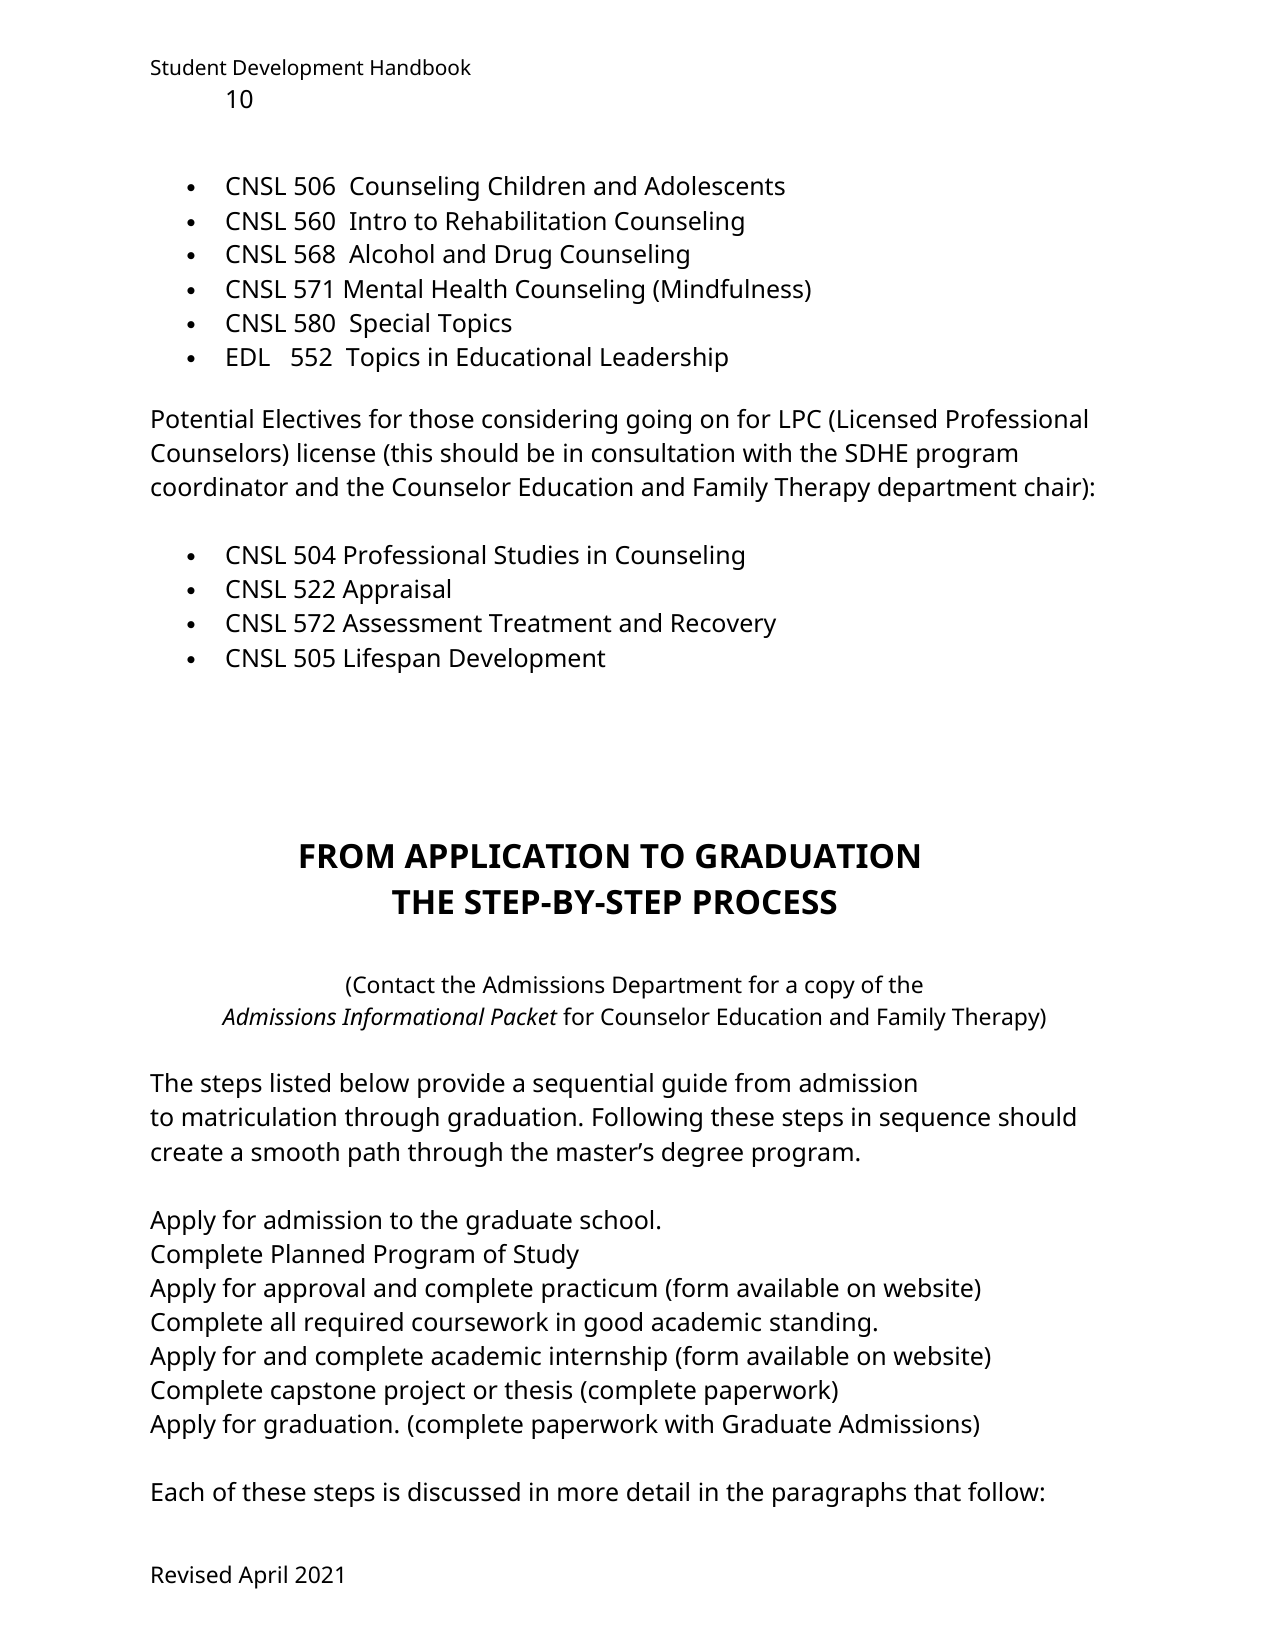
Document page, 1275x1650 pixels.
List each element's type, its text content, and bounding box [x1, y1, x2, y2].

list CNSL 560 Intro to Rehabilitation Counseling [187, 203, 1125, 237]
list CNSL 522 Appraisal [187, 572, 1125, 606]
text Apply for admission to the graduate school. [150, 1202, 1125, 1236]
text Apply for approval and complete practicum (form available on website) [150, 1270, 1125, 1304]
text Each of these steps is discussed in more detail in the paragraphs that follow: [150, 1475, 1125, 1509]
text Potential Electives for those considering going on for LPC (Licensed Professional Counselors) license (this should be in consultation with the SDHE program coordinator and the Counselor Education and Family Therapy department chair): [150, 402, 1125, 504]
text Complete capstone project or thesis (complete paperwork) [150, 1373, 1125, 1407]
text Complete Planned Program of Study [150, 1236, 1125, 1270]
text (Contact the Admissions Department for a copy of the [150, 969, 1125, 1001]
list CNSL 572 Assessment Treatment and Recovery [187, 606, 1125, 640]
list CNSL 568 Alcohol and Drug Counseling [187, 237, 1125, 271]
list EDL 552 Topics in Educational Leadership [187, 339, 1125, 373]
text Complete all required coursework in good academic standing. [150, 1304, 1125, 1338]
list CNSL 580 Special Topics [187, 305, 1125, 339]
text Apply for graduation. (complete paperwork with Graduate Admissions) [150, 1407, 1125, 1441]
text Apply for and complete academic internship (form available on website) [150, 1338, 1125, 1373]
text The steps listed below provide a sequential guide from admission to matriculation through graduation. Following these steps in sequence should create a smooth path through the master’s degree program. [150, 1066, 1125, 1168]
text Admissions Informational Packet for Counselor Education and Family Therapy) [150, 1001, 1125, 1032]
text THE STEP-BY-STEP PROCESS [112, 879, 1125, 924]
list CNSL 571 Mental Health Counseling (Mindfulness) [187, 271, 1125, 305]
list CNSL 506 Counseling Children and Adolescents [187, 169, 1125, 203]
list CNSL 504 Professional Studies in Counseling [187, 538, 1125, 572]
text FROM APPLICATION TO GRADUATION [112, 833, 1125, 879]
list CNSL 505 Lifespan Development [187, 640, 1125, 674]
